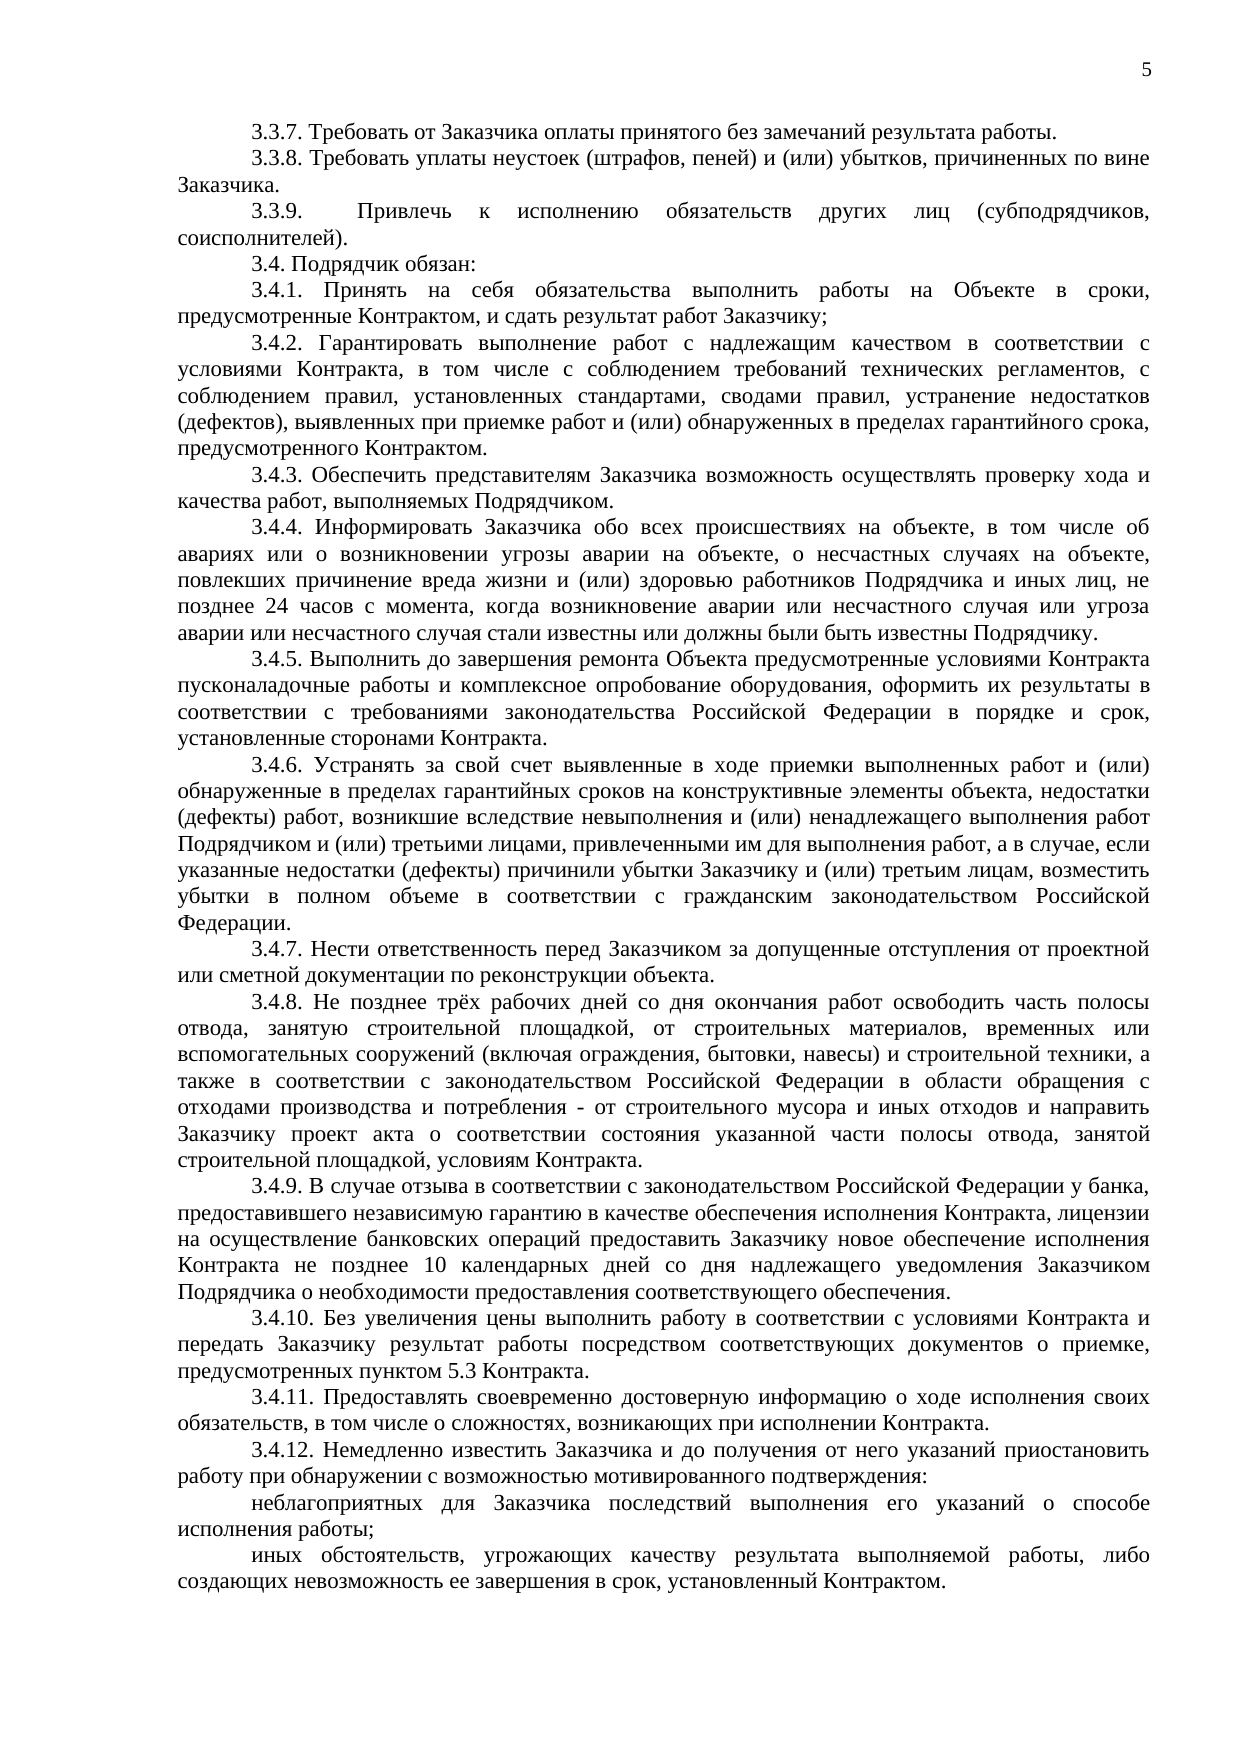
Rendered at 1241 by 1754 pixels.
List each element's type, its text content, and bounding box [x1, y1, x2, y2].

text 3.4.7. Нести ответственность перед Заказчиком за допущенные отступления от проектной или сметной документации по реконструкции объекта. [177, 935, 1152, 988]
text 3.4. Подрядчик обязан: [214, 250, 1152, 276]
text 3.4.9. В случае отзыва в соответствии с законодательством Российской Федерации у банка, предоставившего независимую гарантию в качестве обеспечения исполнения Контракта, лицензии на осуществление банковских операций предоставить Заказчику новое обеспечение исполнения Контракта не позднее 10 календарных дней со дня надлежащего уведомления Заказчиком Подрядчика о необходимости предоставления соответствующего обеспечения. [177, 1172, 1152, 1304]
text неблагоприятных для Заказчика последствий выполнения его указаний о способе исполнения работы; [177, 1488, 1152, 1541]
text 3.4.10. Без увеличения цены выполнить работу в соответствии с условиями Контракта и передать Заказчику результат работы посредством соответствующих документов о приемке, предусмотренных пунктом 5.3 Контракта. [177, 1304, 1152, 1383]
text 3.4.12. Немедленно известить Заказчика и до получения от него указаний приостановить работу при обнаружении с возможностью мотивированного подтверждения: [177, 1436, 1152, 1488]
text 3.4.1. Принять на себя обязательства выполнить работы на Объекте в сроки, предусмотренные Контрактом, и сдать результат работ Заказчику; [177, 276, 1152, 329]
text 3.4.2. Гарантировать выполнение работ с надлежащим качеством в соответствии с условиями Контракта, в том числе с соблюдением требований технических регламентов, с соблюдением правил, установленных стандартами, сводами правил, устранение недостатков (дефектов), выявленных при приемке работ и (или) обнаруженных в пределах гарантийного срока, предусмотренного Контрактом. [177, 329, 1152, 461]
text иных обстоятельств, угрожающих качеству результата выполняемой работы, либо создающих невозможность ее завершения в срок, установленный Контрактом. [177, 1541, 1152, 1594]
text 3.4.6. Устранять за свой счет выявленные в ходе приемки выполненных работ и (или) обнаруженные в пределах гарантийных сроков на конструктивные элементы объекта, недостатки (дефекты) работ, возникшие вследствие невыполнения и (или) ненадлежащего выполнения работ Подрядчиком и (или) третьими лицами, привлеченными им для выполнения работ, а в случае, если указанные недостатки (дефекты) причинили убытки Заказчику и (или) третьим лицам, возместить убытки в полном объеме в соответствии с гражданским законодательством Российской Федерации. [177, 751, 1152, 935]
text 3.4.11. Предоставлять своевременно достоверную информацию о ходе исполнения своих обязательств, в том числе о сложностях, возникающих при исполнении Контракта. [177, 1383, 1152, 1436]
text 3.3.9. Привлечь к исполнению обязательств других лиц (субподрядчиков, соисполнителей). [177, 197, 1152, 250]
text 3.4.5. Выполнить до завершения ремонта Объекта предусмотренные условиями Контракта пусконаладочные работы и комплексное опробование оборудования, оформить их результаты в соответствии с требованиями законодательства Российской Федерации в порядке и срок, установленные сторонами Контракта. [177, 645, 1152, 751]
text 3.3.7. Требовать от Заказчика оплаты принятого без замечаний результата работы. [177, 118, 1152, 144]
text 3.4.3. Обеспечить представителям Заказчика возможность осуществлять проверку хода и качества работ, выполняемых Подрядчиком. [177, 461, 1152, 513]
text 3.4.8. Не позднее трёх рабочих дней со дня окончания работ освободить часть полосы отвода, занятую строительной площадкой, от строительных материалов, временных или вспомогательных сооружений (включая ограждения, бытовки, навесы) и строительной техники, а также в соответствии с законодательством Российской Федерации в области обращения с отходами производства и потребления - от строительного мусора и иных отходов и направить Заказчику проект акта о соответствии состояния указанной части полосы отвода, занятой строительной площадкой, условиям Контракта. [177, 988, 1152, 1172]
text 3.4.4. Информировать Заказчика обо всех происшествиях на объекте, в том числе об авариях или о возникновении угрозы аварии на объекте, о несчастных случаях на объекте, повлекших причинение вреда жизни и (или) здоровью работников Подрядчика и иных лиц, не позднее 24 часов с момента, когда возникновение аварии или несчастного случая или угроза аварии или несчастного случая стали известны или должны были быть известны Подрядчику. [177, 513, 1152, 645]
text 3.3.8. Требовать уплаты неустоек (штрафов, пеней) и (или) убытков, причиненных по вине Заказчика. [177, 144, 1152, 197]
